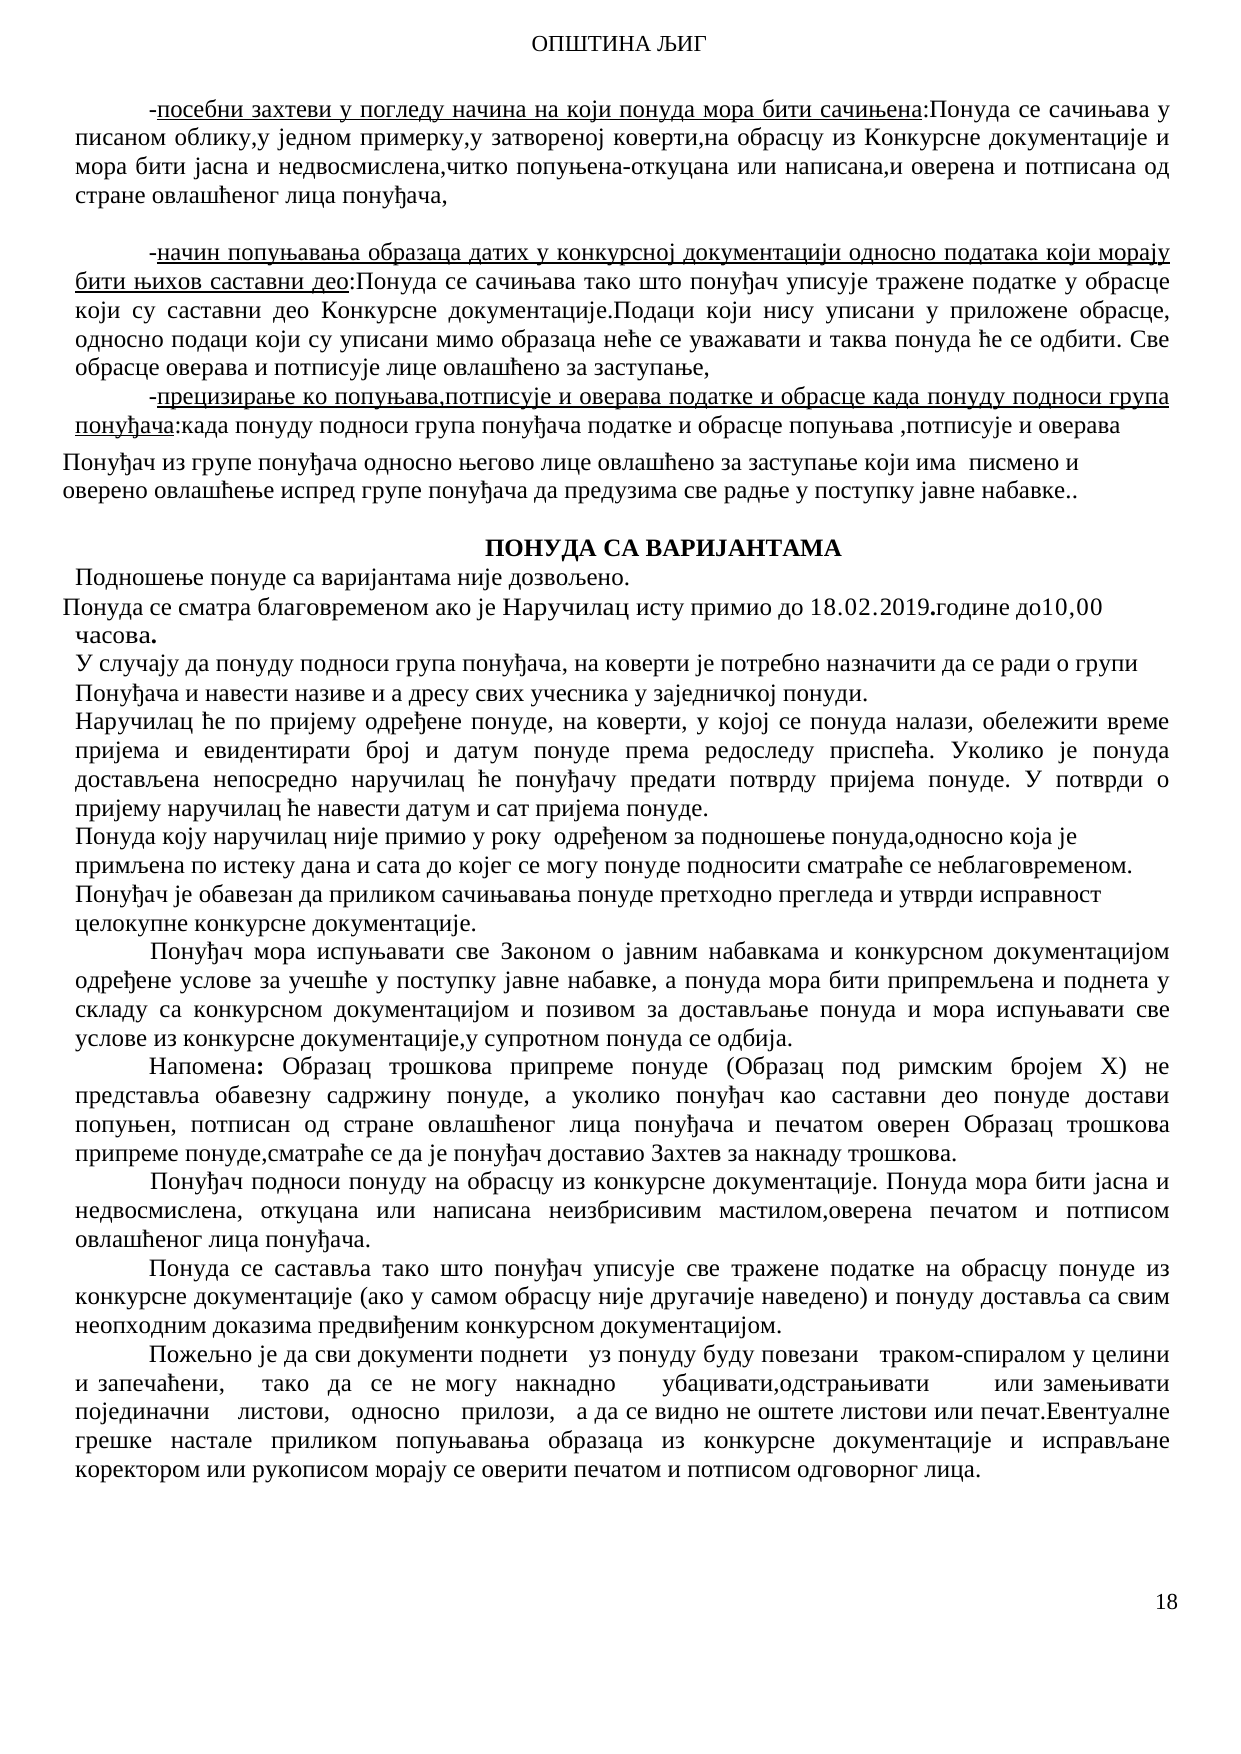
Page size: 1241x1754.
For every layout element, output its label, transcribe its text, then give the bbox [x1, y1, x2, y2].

text Напомена: Образац трошкова припреме понуде (Образац под римским бројем X) не представља обавезну садржину понуде, а уколико понуђач као саставни део понуде достави попуњен, потписан од стране овлашћеног лица понуђача и печатом оверен Образац трошкова припреме понуде,сматраће се да је понуђач доставио Захтев за накнаду трошкова. [75, 1051, 1169, 1166]
text Понуђач мора испуњавати све Законом о јавним набавкама и конкурсном документацијом одређене услове за учешће у поступку јавне набавке, а понуда мора бити припремљена и поднета у складу са конкурсном документацијом и позивом за достављање понуда и мора испуњавати све услове из конкурсне документације,у супротном понуда се одбија. [75, 936, 1170, 1051]
text Понуђач подноси понуду нa обрасцу из конкурсне документације. Понуда мора бити јасна и недвосмислена, откуцана или написана неизбрисивим мастилом,оверена печатом и потписом овлашћеног лица понуђача. [75, 1166, 1170, 1253]
text Понуђача и навести називе и а дресу свих учесника у заједничкој понуди. [75, 678, 1178, 706]
text Понуда се сматра благовременом ако је Наручилац исту примио до 18.02.2019.године до10,00 [62, 592, 1178, 621]
text Понуђач из групе понуђача односно његово лице овлашћено за заступање који има писмено и оверено овлашћење испред групе понуђача да предузима све радње у поступку јавне набавке.. [62, 447, 1170, 504]
text Пожељно је да сви документи поднети уз понуду буду повезани траком-спиралом у целини и запечаћени, тако да се не могу накнадно убацивати,одстрањивати или замењивати појединачни листови, односно прилози, а да се видно не оштете листови или печат.Евентуалне грешке настале приликом попуњавања образаца из конкурсне документације и исправљане коректором или рукописом морају се оверити печатом и потписом одговорног лица. [75, 1339, 1170, 1483]
text -посебни захтеви у погледу начина на који понуда мора бити сачињена:Понуда се сачињава у писаном облику,у једном примерку,у затвореној коверти,на обрасцу из Конкурсне документације и мора бити јасна и недвосмислена,читко попуњена-откуцана или написана,и оверена и потписана од стране овлашћеног лица понуђача, [75, 94, 1170, 209]
text Понуда се саставља тако што понуђач уписује све тражене податке на обрасцу понуде из конкурсне документације (ако у самом обрасцу није другачије наведено) и понуду доставља са свим неопходним доказима предвиђеним конкурсном документацијом. [75, 1253, 1170, 1339]
text У случају да понуду подноси група понуђача, на коверти је потребно назначити да се ради о групи [75, 649, 1178, 678]
text Подношење понуде са варијантама није дозвољено. [75, 562, 1178, 590]
text -прецизирање ко попуњава,потписује и оверава податке и обрасце када понуду подноси група понуђача:када понуду подноси група понуђача податке и обрасце попуњава ,потписује и оверава [75, 381, 1169, 439]
text часова. [75, 621, 1178, 649]
text Наручилац ће по пријему одређене понуде, на коверти, у којој се понуда налази, обележити време пријема и евидентирати број и датум понуде према редоследу приспећа. Уколико је понуда достављена непосредно наручилац ће понуђачу предати потврду пријема понуде. У потврди о пријему наручилац ће навести датум и сат пријема понуде. [75, 706, 1169, 821]
text Понуда коју наручилац није примио у року одређеном за подношење понуда,односно која је примљена по истеку дана и сата до којег се могу понуде подносити сматраће се неблаговременом. Понуђач је обавезан да приликом сачињавања понуде претходно прегледа и утврди исправност целокупне конкурсне документације. [75, 821, 1169, 936]
text -начин попуњавања образаца датих у конкурсној документацији односно података који морају бити њихов саставни део:Понуда се сачињава тако што понуђач уписује тражене податке у обрасце који су саставни део Конкурсне документације.Подаци који нису уписани у приложене обрасце, односно подаци који су уписани мимо образаца неће се уважавати и таква понуда ће се одбити. Све обрасце оверава и потписује лице овлашћено за заступањe, [75, 237, 1170, 381]
text 18 [148, 1588, 1178, 1614]
text ПОНУДА СА ВАРИЈАНТАМА [148, 533, 1178, 562]
